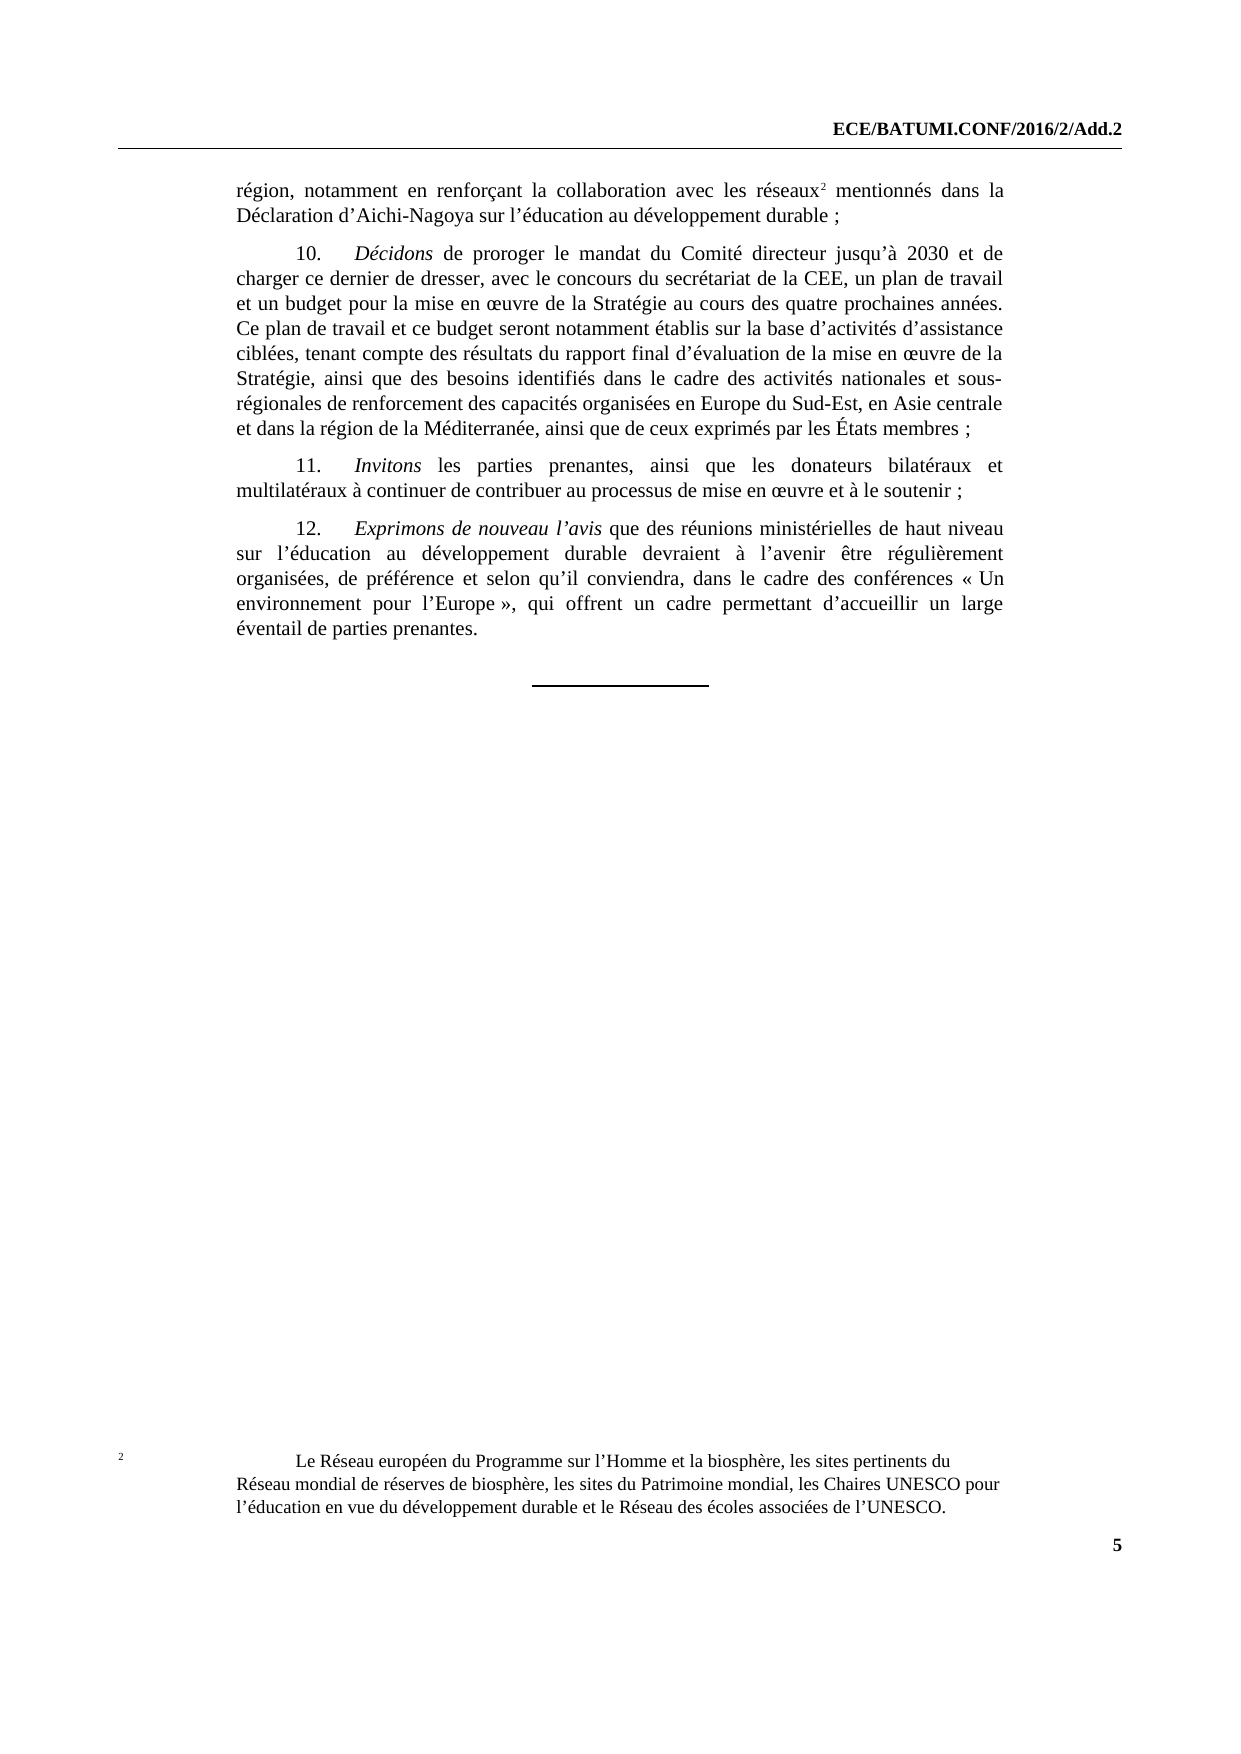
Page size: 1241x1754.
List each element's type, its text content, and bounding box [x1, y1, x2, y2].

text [236, 177, 1004, 227]
text 12. Exprimons de nouveau l’avis que des réunions ministérielles de haut niveau sur l’éducation au développement durable devraient à l’avenir être régulièrement organisées, de préférence et selon qu’il conviendra, dans le cadre des conférences « Un environnement pour l’Europe », qui offrent un cadre permettant d’accueillir un large éventail de parties prenantes. [236, 515, 1004, 640]
text 10. Décidons de proroger le mandat du Comité directeur jusqu’à 2030 et de charger ce dernier de dresser, avec le concours du secrétariat de la CEE, un plan de travail et un budget pour la mise en œuvre de la Stratégie au cours des quatre prochaines années. Ce plan de travail et ce budget seront notamment établis sur la base d’activités d’assistance ciblées, tenant compte des résultats du rapport final d’évaluation de la mise en œuvre de la Stratégie, ainsi que des besoins identifiés dans le cadre des activités nationales et sous-régionales de renforcement des capacités organisées en Europe du Sud-Est, en Asie centrale et dans la région de la Méditerranée, ainsi que de ceux exprimés par les États membres ; [236, 240, 1004, 440]
text 11. Invitons les parties prenantes, ainsi que les donateurs bilatéraux et multilatéraux à continuer de contribuer au processus de mise en œuvre et à le soutenir ; [236, 452, 1004, 502]
